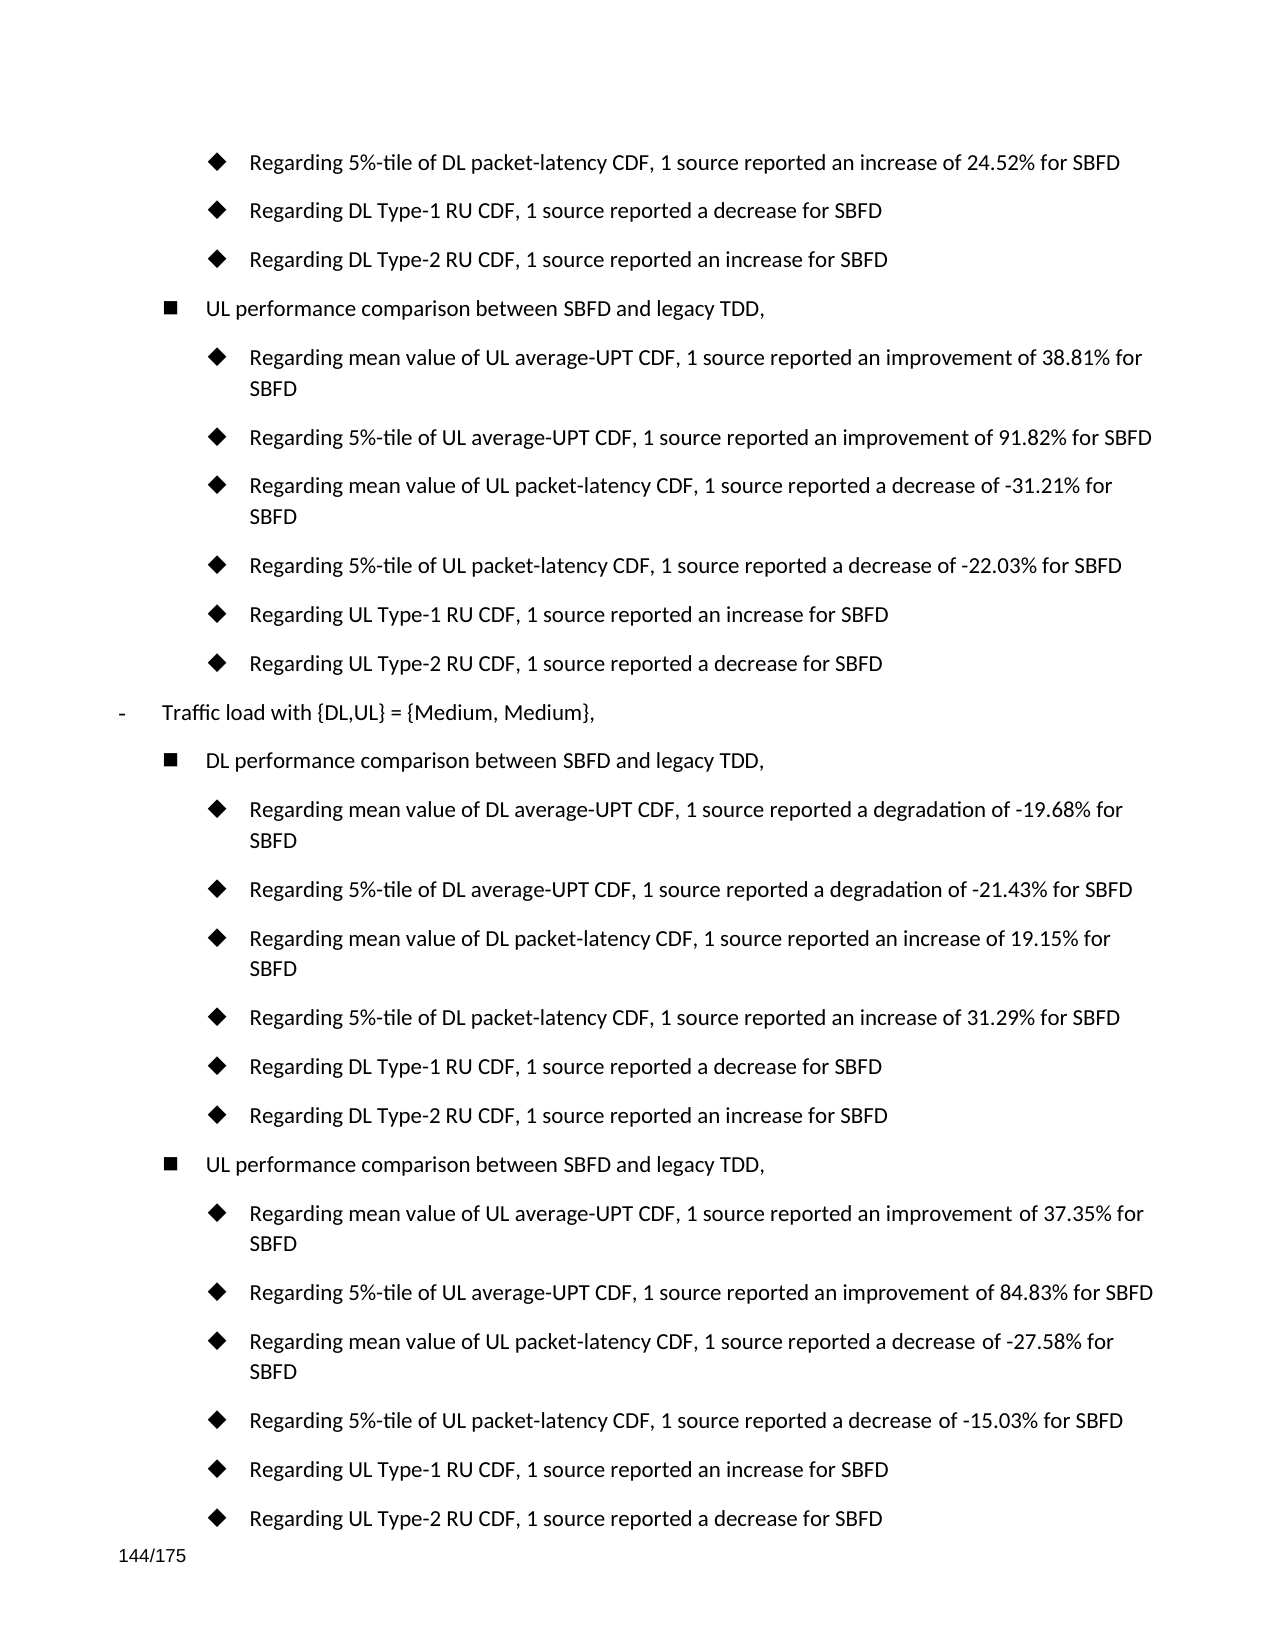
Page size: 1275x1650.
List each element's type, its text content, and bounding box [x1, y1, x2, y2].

list Regarding DL Type-1 RU CDF, 1 source reported a decrease for SBFD [206, 197, 1157, 225]
list UL performance comparison between SBFD and legacy TDD, [162, 1150, 1157, 1178]
list Regarding 5%-tile of DL packet-latency CDF, 1 source reported an increase of 31.29% for SBFD [206, 1003, 1157, 1031]
list Regarding mean value of UL average-UPT CDF, 1 source reported an improvement of 38.81% for SBFD [206, 343, 1157, 402]
list Regarding 5%-tile of UL packet-latency CDF, 1 source reported a decrease of -22.03% for SBFD [206, 551, 1157, 579]
list Regarding DL Type-2 RU CDF, 1 source reported an increase for SBFD [206, 246, 1157, 274]
list DL performance comparison between SBFD and legacy TDD, [162, 747, 1157, 775]
list Regarding UL Type-1 RU CDF, 1 source reported an increase for SBFD [206, 600, 1157, 628]
list Regarding 5%-tile of UL packet-latency CDF, 1 source reported a decrease of -15.03% for SBFD [206, 1406, 1157, 1434]
list Regarding mean value of UL packet-latency CDF, 1 source reported a decrease of -27.58% for SBFD [206, 1327, 1157, 1385]
list Regarding 5%-tile of DL average-UPT CDF, 1 source reported a degradation of -21.43% for SBFD [206, 875, 1157, 903]
list Regarding DL Type-1 RU CDF, 1 source reported a decrease for SBFD [206, 1052, 1157, 1080]
list Regarding mean value of DL packet-latency CDF, 1 source reported an increase of 19.15% for SBFD [206, 924, 1157, 982]
list Traffic load with {DL,UL} = {Medium, Medium}, [118, 698, 1157, 726]
list Regarding DL Type-2 RU CDF, 1 source reported an increase for SBFD [206, 1101, 1157, 1129]
list Regarding UL Type-2 RU CDF, 1 source reported a decrease for SBFD [206, 1504, 1157, 1532]
list Regarding mean value of UL packet-latency CDF, 1 source reported a decrease of -31.21% for SBFD [206, 472, 1157, 530]
list Regarding 5%-tile of UL average-UPT CDF, 1 source reported an improvement of 91.82% for SBFD [206, 423, 1157, 451]
list Regarding mean value of UL average-UPT CDF, 1 source reported an improvement of 37.35% for SBFD [206, 1199, 1157, 1257]
list UL performance comparison between SBFD and legacy TDD, [162, 294, 1157, 323]
list Regarding UL Type-1 RU CDF, 1 source reported an increase for SBFD [206, 1455, 1157, 1483]
list Regarding 5%-tile of UL average-UPT CDF, 1 source reported an improvement of 84.83% for SBFD [206, 1278, 1157, 1306]
list Regarding mean value of DL average-UPT CDF, 1 source reported a degradation of -19.68% for SBFD [206, 796, 1157, 854]
list Regarding UL Type-2 RU CDF, 1 source reported a decrease for SBFD [206, 649, 1157, 677]
list Regarding 5%-tile of DL packet-latency CDF, 1 source reported an increase of 24.52% for SBFD [206, 148, 1157, 176]
